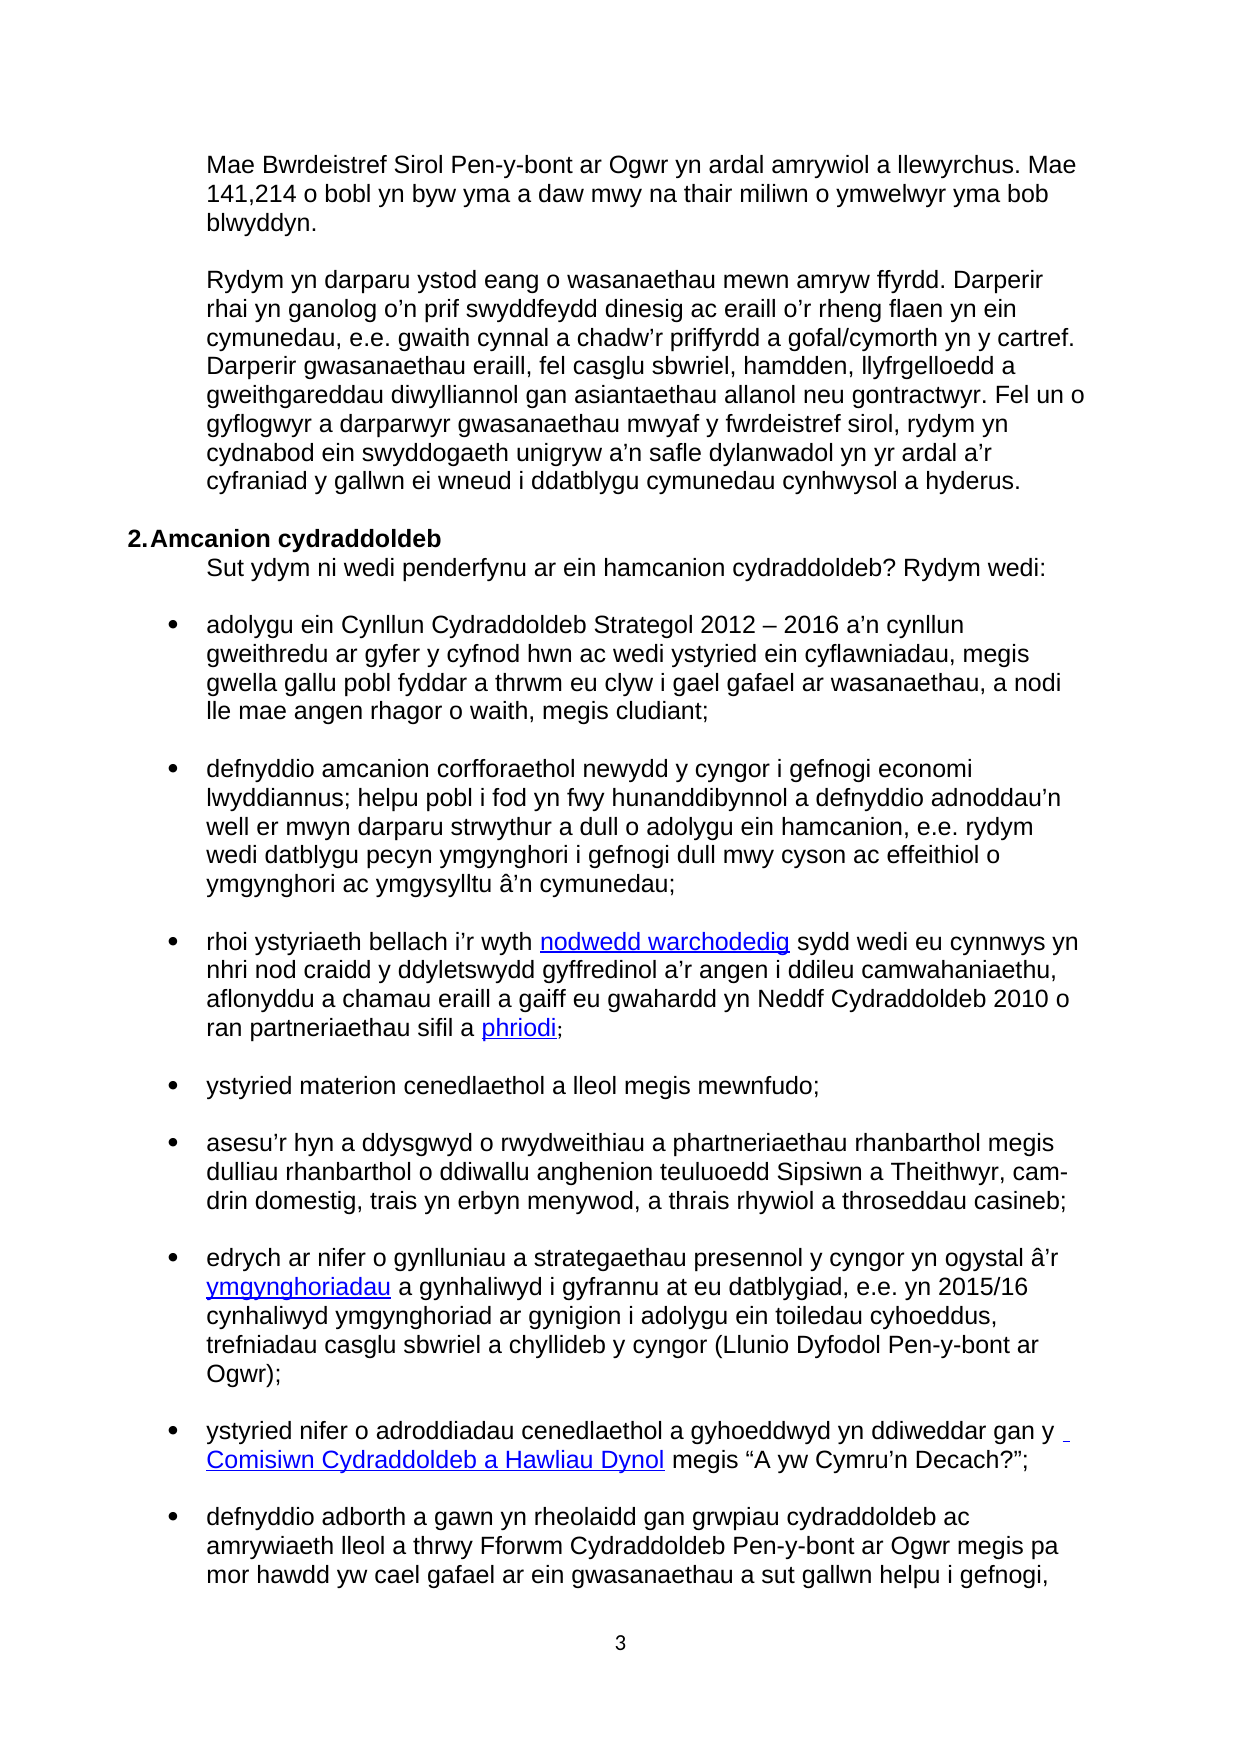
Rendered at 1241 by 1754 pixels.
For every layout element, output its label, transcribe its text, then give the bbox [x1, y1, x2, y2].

list ystyried materion cenedlaethol a lleol megis mewnfudo; [169, 1071, 1090, 1099]
list adolygu ein Cynllun Cydraddoldeb Strategol 2012 – 2016 a’n cynllun gweithredu ar gyfer y cyfnod hwn ac wedi ystyried ein cyflawniadau, megis gwella gallu pobl fyddar a thrwm eu clyw i gael gafael ar wasanaethau, a nodi lle mae angen rhagor o waith, megis cludiant; [169, 610, 1090, 725]
list defnyddio amcanion corfforaethol newydd y cyngor i gefnogi economi lwyddiannus; helpu pobl i fod yn fwy hunanddibynnol a defnyddio adnoddau’n well er mwyn darparu strwythur a dull o adolygu ein hamcanion, e.e. rydym wedi datblygu pecyn ymgynghori i gefnogi dull mwy cyson ac effeithiol o ymgynghori ac ymgysylltu â’n cymunedau; [169, 754, 1090, 898]
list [169, 1502, 1090, 1589]
list Amcanion cydraddoldeb [127, 524, 1090, 552]
text Sut ydym ni wedi penderfynu ar ein hamcanion cydraddoldeb? Rydym wedi: [131, 552, 1090, 581]
list asesu’r hyn a ddysgwyd o rwydweithiau a phartneriaethau rhanbarthol megis dulliau rhanbarthol o ddiwallu anghenion teuluoedd Sipsiwn a Theithwyr, cam-drin domestig, trais yn erbyn menywod, a thrais rhywiol a throseddau casineb; [169, 1128, 1090, 1215]
list edrych ar nifer o gynlluniau a strategaethau presennol y cyngor yn ogystal â’r ymgynghoriadau a gynhaliwyd i gyfrannu at eu datblygiad, e.e. yn 2015/16 cynhaliwyd ymgynghoriad ar gynigion i adolygu ein toiledau cyhoeddus, trefniadau casglu sbwriel a chyllideb y cyngor (Llunio Dyfodol Pen-y-bont ar Ogwr); [169, 1243, 1090, 1387]
list Rydym yn darparu ystod eang o wasanaethau mewn amryw ffyrdd. Darperir rhai yn ganolog o’n prif swyddfeydd dinesig ac eraill o’r rheng flaen yn ein cymunedau, e.e. gwaith cynnal a chadw’r priffyrdd a gofal/cymorth yn y cartref. Darperir gwasanaethau eraill, fel casglu sbwriel, hamdden, llyfrgelloedd a gweithgareddau diwylliannol gan asiantaethau allanol neu gontractwyr. Fel un o gyflogwyr a darparwyr gwasanaethau mwyaf y fwrdeistref sirol, rydym yn cydnabod ein swyddogaeth unigryw a’n safle dylanwadol yn yr ardal a’r cyfraniad y gallwn ei wneud i ddatblygu cymunedau cynhwysol a hyderus. [206, 265, 1090, 495]
list rhoi ystyriaeth bellach i’r wyth nodwedd warchodedig sydd wedi eu cynnwys yn nhri nod craidd y ddyletswydd gyffredinol a’r angen i ddileu camwahaniaethu, aflonyddu a chamau eraill a gaiff eu gwahardd yn Neddf Cydraddoldeb 2010 o ran partneriaethau sifil a phriodi; [169, 926, 1090, 1042]
list Mae Bwrdeistref Sirol Pen-y-bont ar Ogwr yn ardal amrywiol a llewyrchus. Mae 141,214 o bobl yn byw yma a daw mwy na thair miliwn o ymwelwyr yma bob blwyddyn. [206, 150, 1090, 236]
list ystyried nifer o adroddiadau cenedlaethol a gyhoeddwyd yn ddiweddar gan y Comisiwn Cydraddoldeb a Hawliau Dynol megis “A yw Cymru’n Decach?”; [169, 1416, 1090, 1474]
